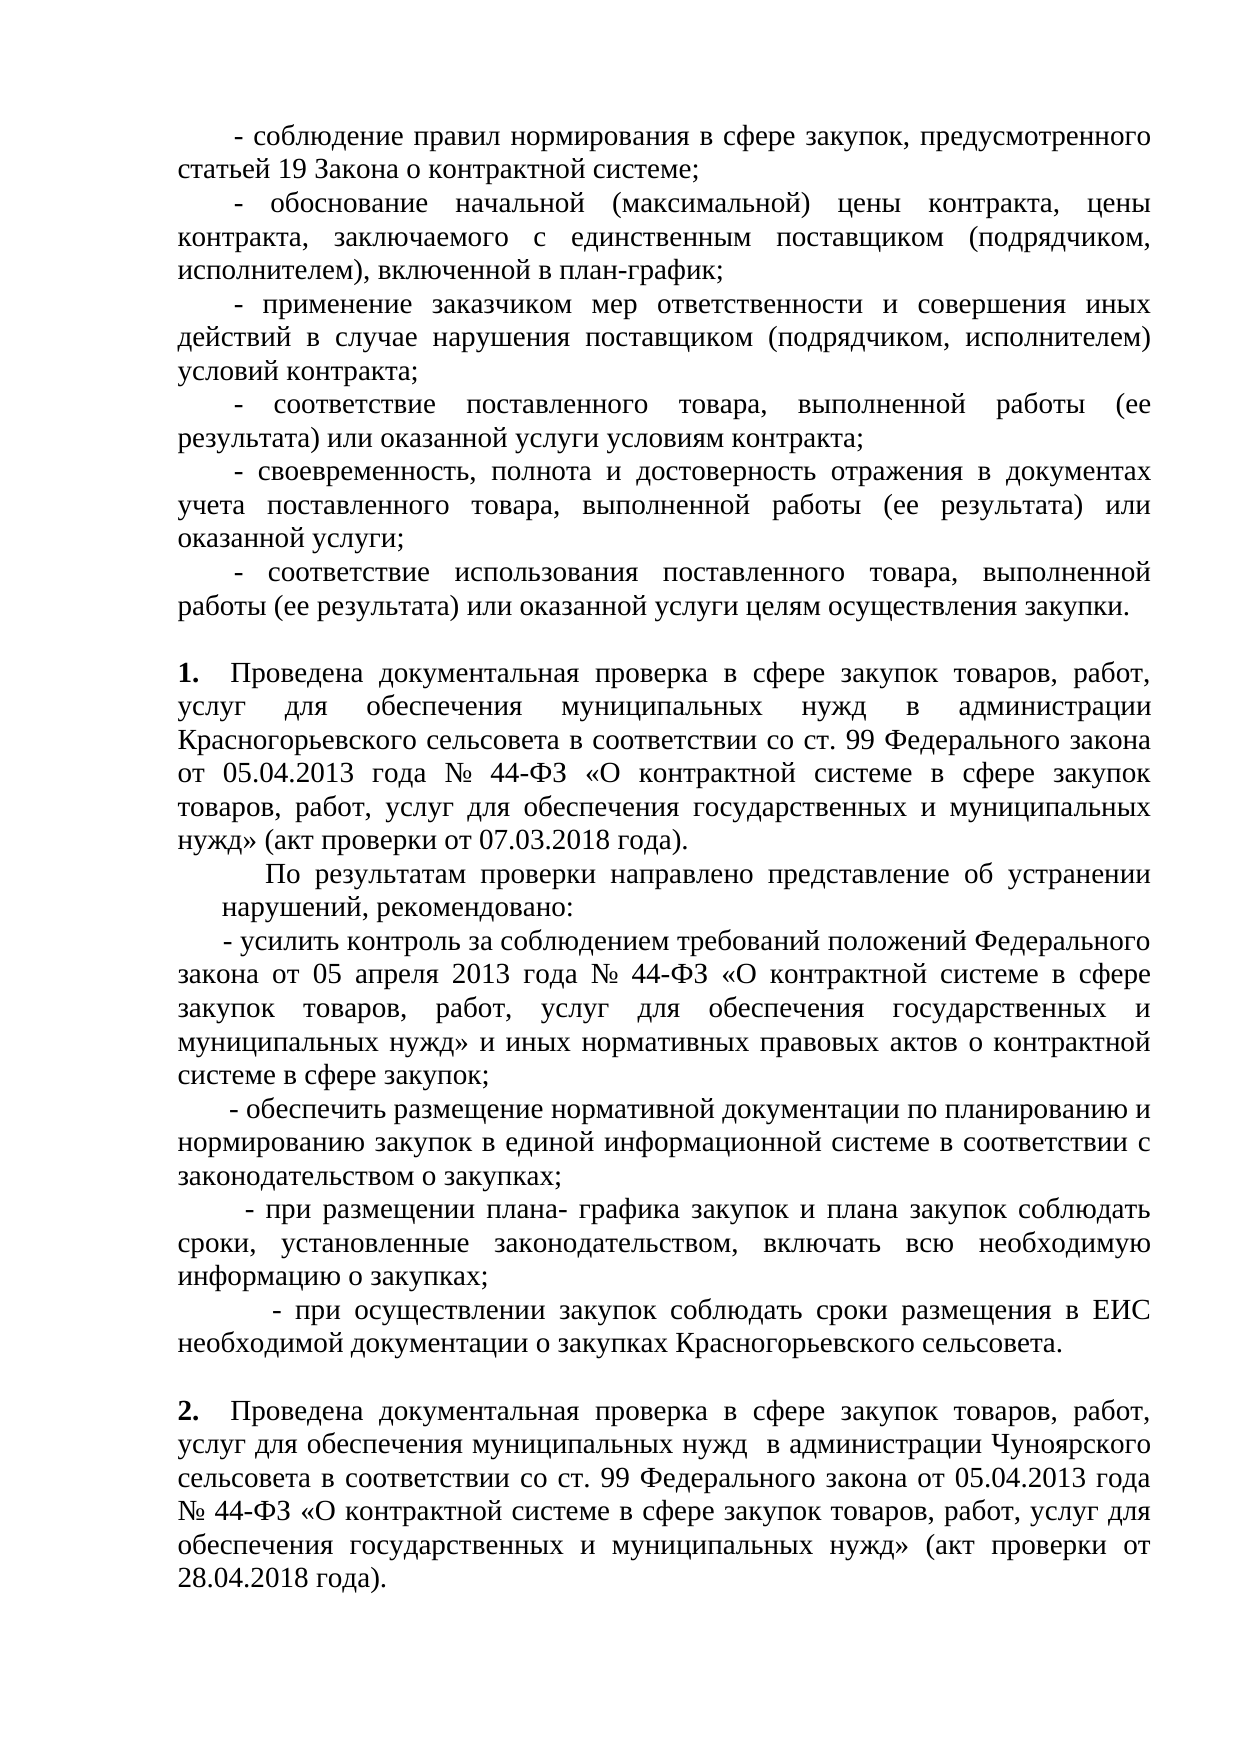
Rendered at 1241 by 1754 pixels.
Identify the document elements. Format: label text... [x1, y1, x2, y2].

text - обоснование начальной (максимальной) цены контракта, цены контракта, заключаемого с единственным поставщиком (подрядчиком, исполнителем), включенной в план-график; [177, 185, 1152, 286]
text - обеспечить размещение нормативной документации по планированию и нормированию закупок в единой информационной системе в соответствии с законодательством о закупках; [177, 1091, 1152, 1191]
text - своевременность, полнота и достоверность отражения в документах учета поставленного товара, выполненной работы (ее результата) или оказанной услуги; [177, 453, 1152, 554]
text - усилить контроль за соблюдением требований положений Федерального закона от 05 апреля 2013 года № 44-ФЗ «О контрактной системе в сфере закупок товаров, работ, услуг для обеспечения государственных и муниципальных нужд» и иных нормативных правовых актов о контрактной системе в сфере закупок; [177, 923, 1152, 1091]
text - соответствие использования поставленного товара, выполненной работы (ее результата) или оказанной услуги целям осуществления закупки. [177, 554, 1152, 621]
text - при осуществлении закупок соблюдать сроки размещения в ЕИС необходимой документации о закупках Красногорьевского сельсовета. [177, 1292, 1152, 1359]
text - применение заказчиком мер ответственности и совершения иных действий в случае нарушения поставщиком (подрядчиком, исполнителем) условий контракта; [177, 286, 1152, 386]
text 1. Проведена документальная проверка в сфере закупок товаров, работ, услуг для обеспечения муниципальных нужд в администрации Красногорьевского сельсовета в соответствии со ст. 99 Федерального закона от 05.04.2013 года № 44-ФЗ «О контрактной системе в сфере закупок товаров, работ, услуг для обеспечения государственных и муниципальных нужд» (акт проверки от 07.03.2018 года). [177, 655, 1152, 856]
text - соответствие поставленного товара, выполненной работы (ее результата) или оказанной услуги условиям контракта; [177, 386, 1152, 453]
text По результатам проверки направлено представление об устранении нарушений, рекомендовано: [222, 856, 1152, 923]
text 2. Проведена документальная проверка в сфере закупок товаров, работ, услуг для обеспечения муниципальных нужд в администрации Чуноярского сельсовета в соответствии со ст. 99 Федерального закона от 05.04.2013 года № 44-ФЗ «О контрактной системе в сфере закупок товаров, работ, услуг для обеспечения государственных и муниципальных нужд» (акт проверки от 28.04.2018 года). [177, 1393, 1152, 1594]
text - соблюдение правил нормирования в сфере закупок, предусмотренного статьей 19 Закона о контрактной системе; [177, 118, 1152, 185]
